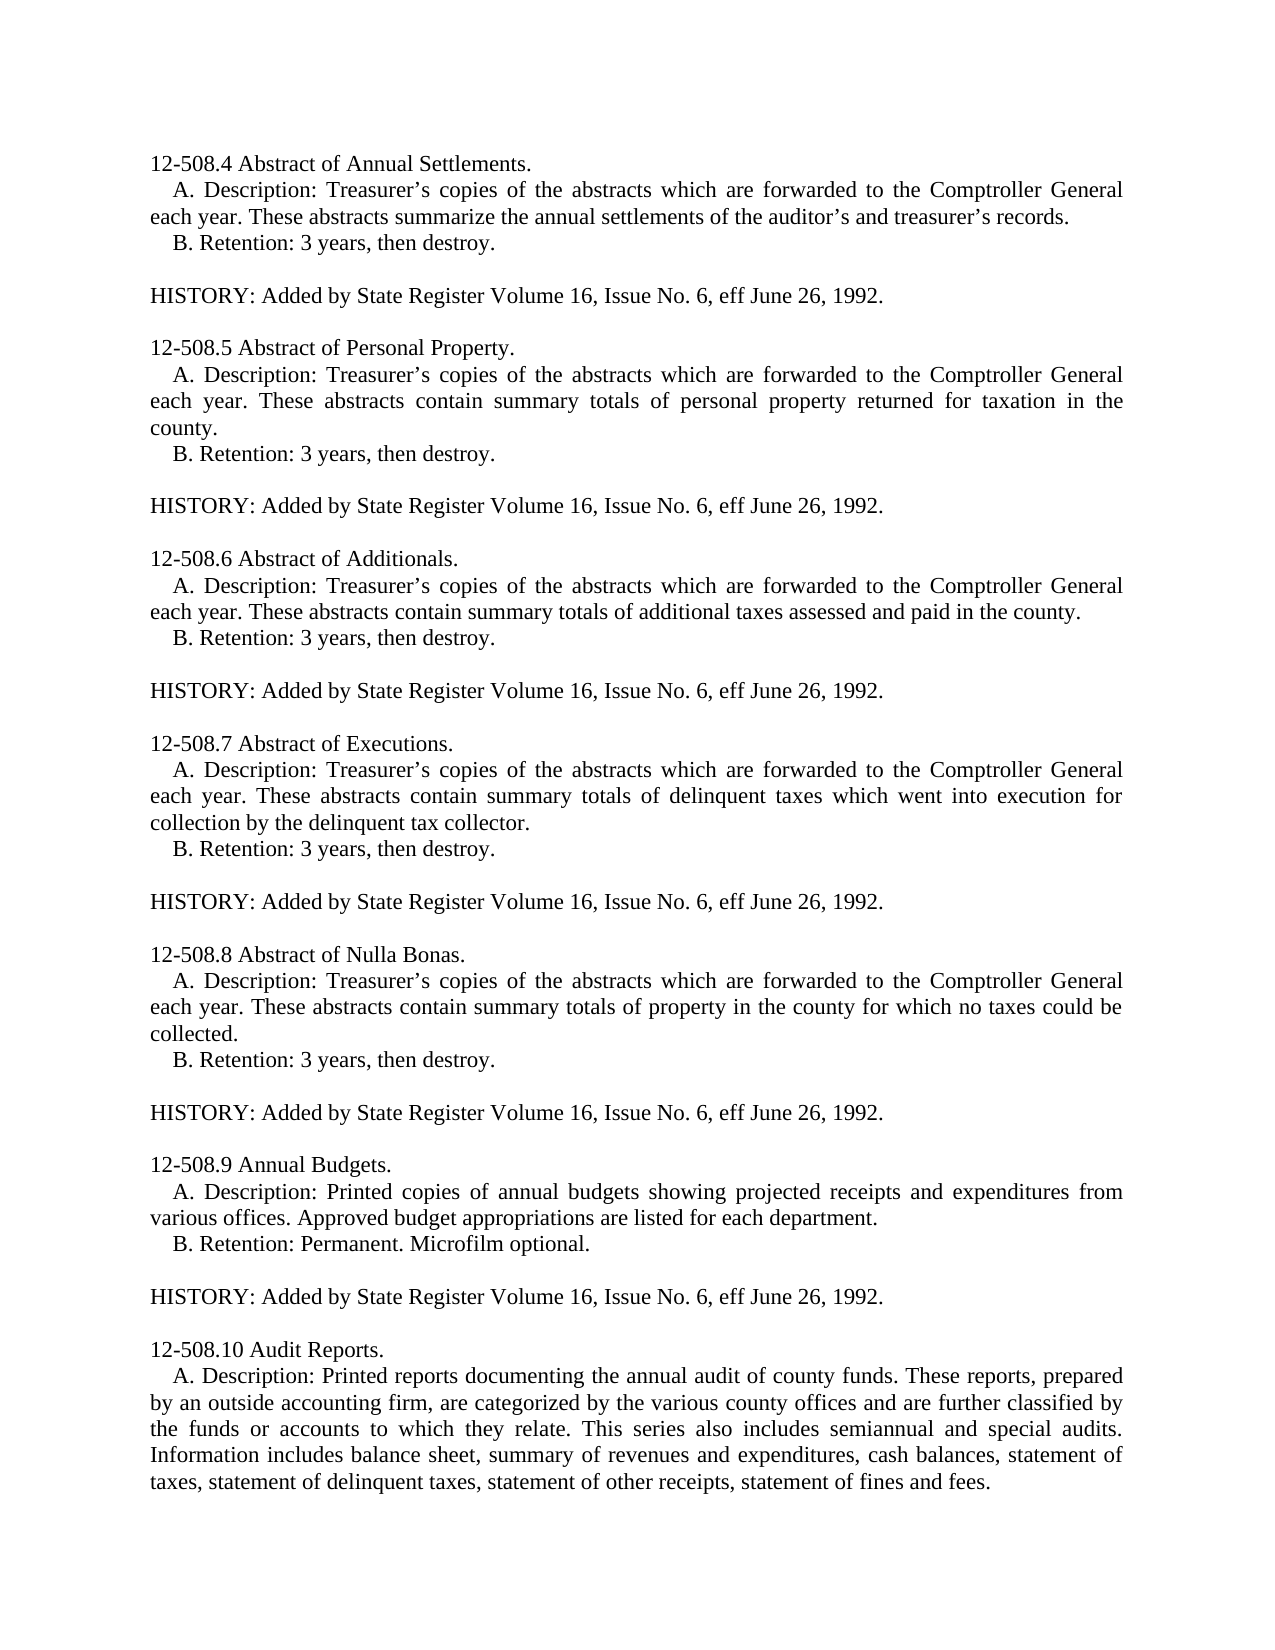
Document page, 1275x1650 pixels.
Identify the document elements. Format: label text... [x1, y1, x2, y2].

text HISTORY: Added by State Register Volume 16, Issue No. 6, eff June 26, 1992. [150, 1283, 1125, 1309]
text HISTORY: Added by State Register Volume 16, Issue No. 6, eff June 26, 1992. [150, 677, 1125, 703]
text A. Description: Treasurer’s copies of the abstracts which are forwarded to the Comptroller General each year. These abstracts summarize the annual settlements of the auditor’s and treasurer’s records. [150, 176, 1125, 229]
text B. Retention: 3 years, then destroy. [150, 624, 1125, 651]
text A. Description: Treasurer’s copies of the abstracts which are forwarded to the Comptroller General each year. These abstracts contain summary totals of additional taxes assessed and paid in the county. [150, 572, 1125, 624]
text A. Description: Printed reports documenting the annual audit of county funds. These reports, prepared by an outside accounting firm, are categorized by the various county offices and are further classified by the funds or accounts to which they relate. This series also includes semiannual and special audits. Information includes balance sheet, summary of revenues and expenditures, cash balances, statement of taxes, statement of delinquent taxes, statement of other receipts, statement of fines and fees. [150, 1362, 1125, 1494]
text HISTORY: Added by State Register Volume 16, Issue No. 6, eff June 26, 1992. [150, 282, 1125, 308]
text B. Retention: 3 years, then destroy. [150, 440, 1125, 466]
text B. Retention: Permanent. Microfilm optional. [150, 1231, 1125, 1257]
text HISTORY: Added by State Register Volume 16, Issue No. 6, eff June 26, 1992. [150, 1099, 1125, 1125]
text A. Description: Treasurer’s copies of the abstracts which are forwarded to the Comptroller General each year. These abstracts contain summary totals of personal property returned for taxation in the county. [150, 361, 1125, 440]
text B. Retention: 3 years, then destroy. [150, 229, 1125, 255]
text 12-508.9 Annual Budgets. [150, 1151, 1125, 1178]
text B. Retention: 3 years, then destroy. [150, 835, 1125, 862]
text A. Description: Treasurer’s copies of the abstracts which are forwarded to the Comptroller General each year. These abstracts contain summary totals of property in the county for which no taxes could be collected. [150, 967, 1125, 1046]
text A. Description: Treasurer’s copies of the abstracts which are forwarded to the Comptroller General each year. These abstracts contain summary totals of delinquent taxes which went into execution for collection by the delinquent tax collector. [150, 756, 1125, 835]
text 12-508.5 Abstract of Personal Property. [150, 334, 1125, 361]
text 12-508.10 Audit Reports. [150, 1336, 1125, 1362]
text HISTORY: Added by State Register Volume 16, Issue No. 6, eff June 26, 1992. [150, 888, 1125, 914]
text 12-508.6 Abstract of Additionals. [150, 545, 1125, 572]
text HISTORY: Added by State Register Volume 16, Issue No. 6, eff June 26, 1992. [150, 493, 1125, 519]
text B. Retention: 3 years, then destroy. [150, 1046, 1125, 1072]
text 12-508.7 Abstract of Executions. [150, 730, 1125, 756]
text 12-508.4 Abstract of Annual Settlements. [150, 150, 1125, 176]
text A. Description: Printed copies of annual budgets showing projected receipts and expenditures from various offices. Approved budget appropriations are listed for each department. [150, 1178, 1125, 1231]
text 12-508.8 Abstract of Nulla Bonas. [150, 941, 1125, 967]
